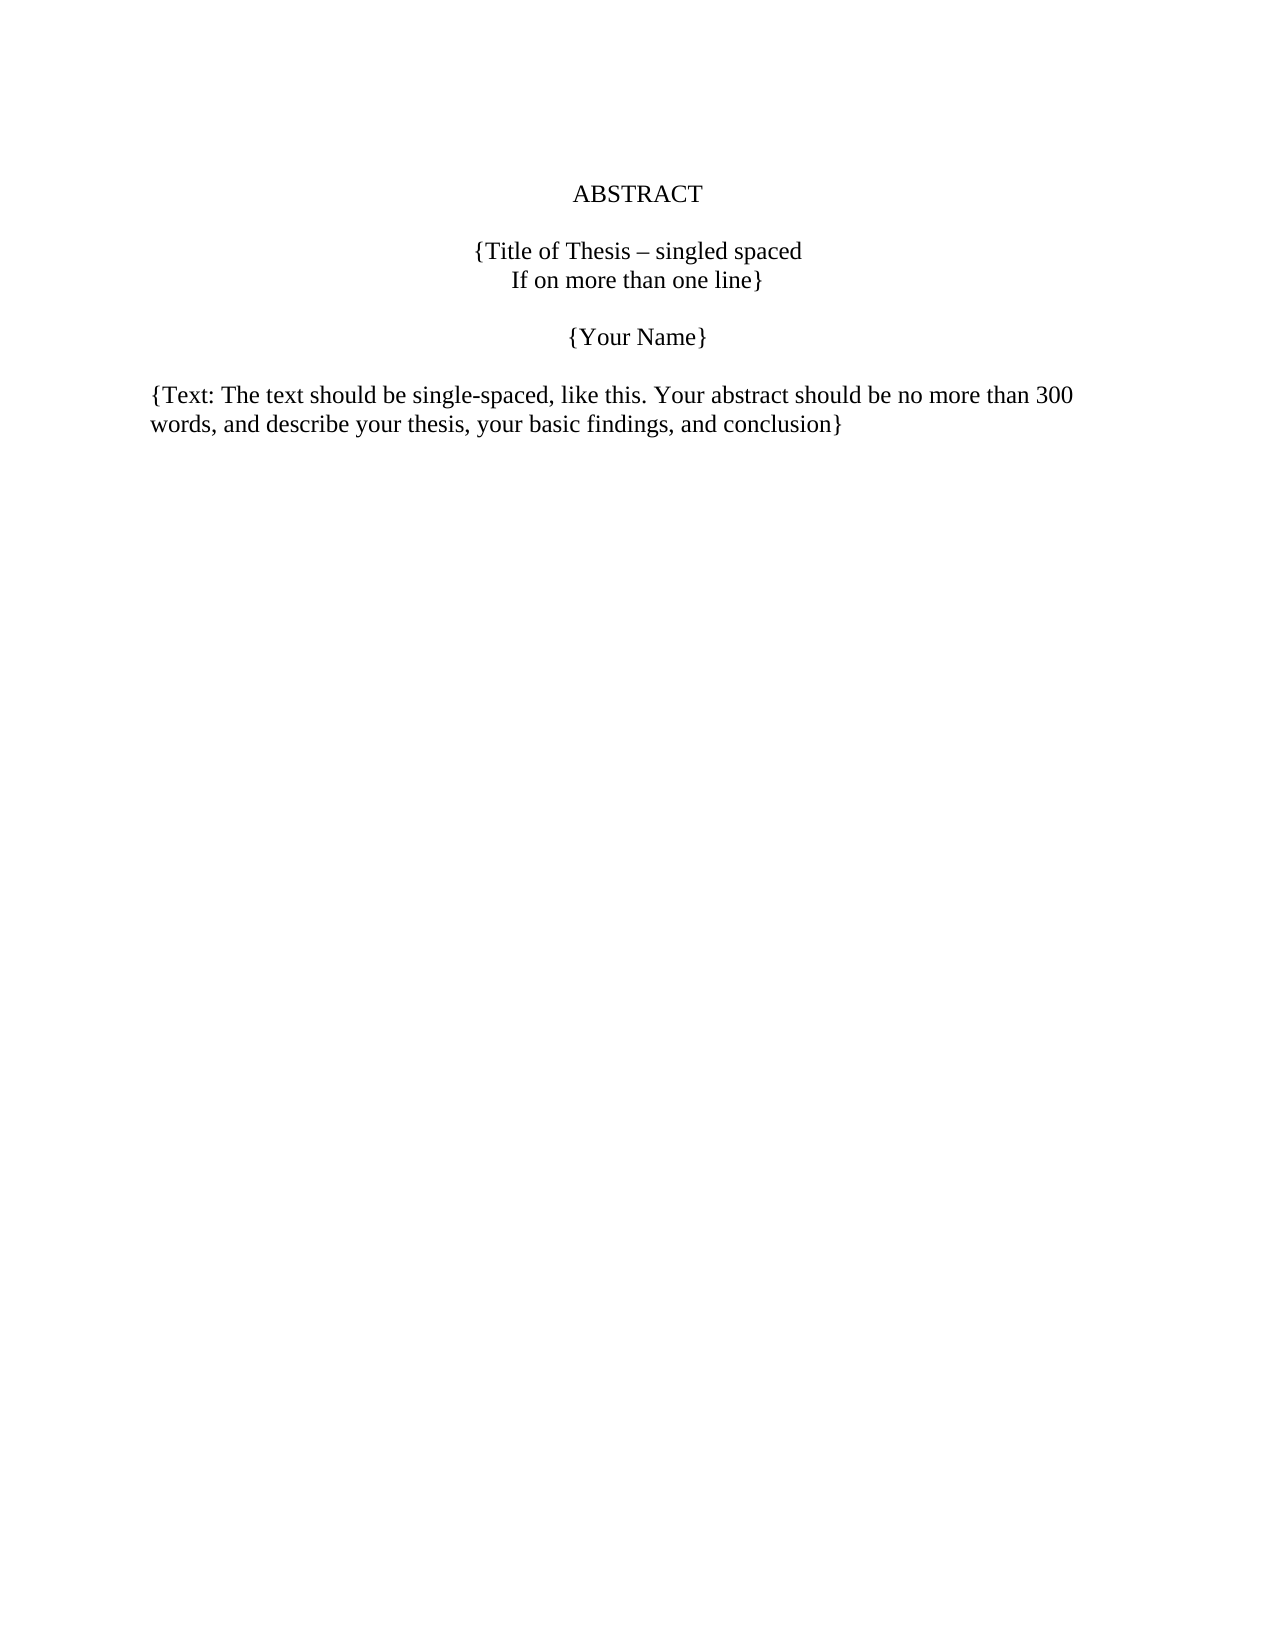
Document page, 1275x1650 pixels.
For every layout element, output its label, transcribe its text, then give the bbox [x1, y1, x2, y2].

text ABSTRACT [150, 179, 1125, 207]
text {Text: The text should be single-spaced, like this. Your abstract should be no more than 300 words, and describe your thesis, your basic findings, and conclusion} [150, 380, 1125, 437]
text {Your Name} [150, 322, 1125, 351]
text If on more than one line} [150, 265, 1125, 294]
text {Title of Thesis – singled spaced [150, 236, 1125, 265]
